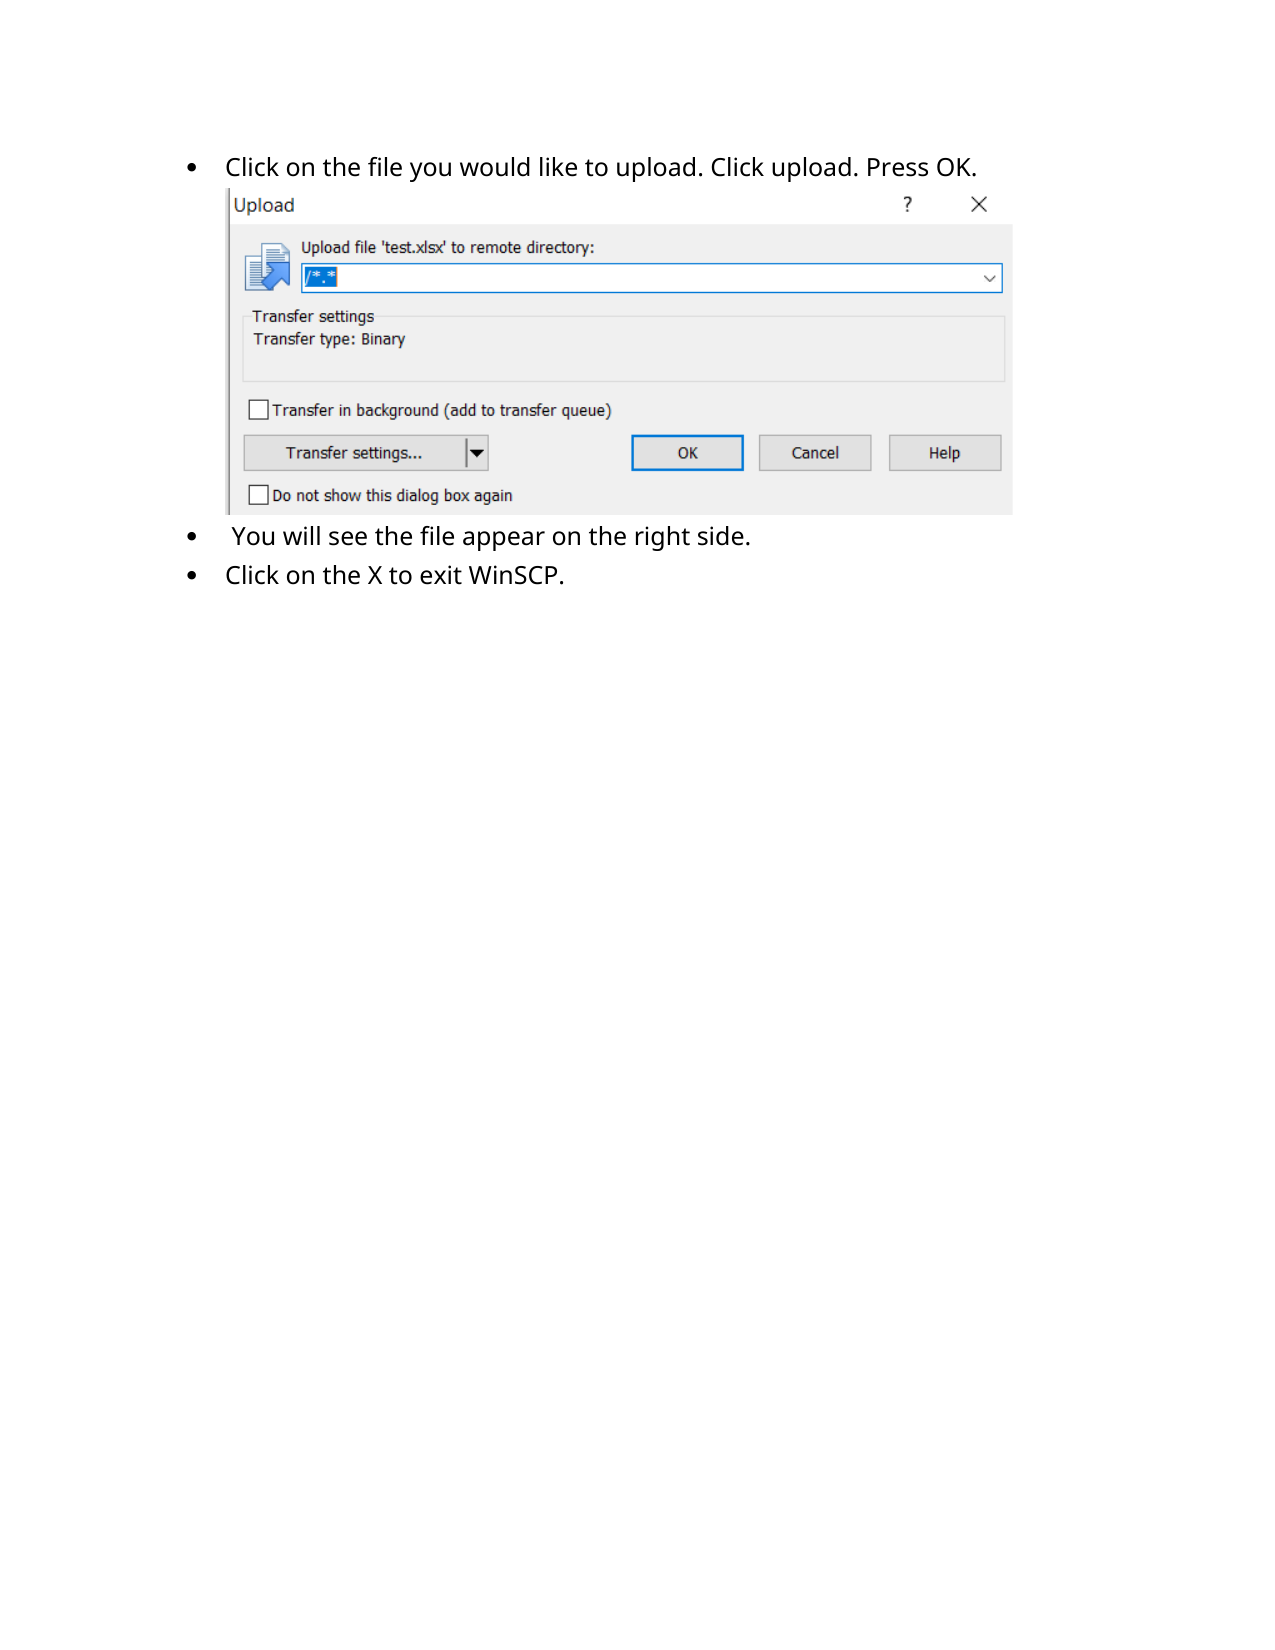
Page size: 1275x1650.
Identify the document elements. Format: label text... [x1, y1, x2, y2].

picture [225, 188, 1013, 515]
list You will see the file appear on the right side. [187, 519, 1125, 553]
list Click on the X to exit WinSCP. [187, 558, 1125, 592]
